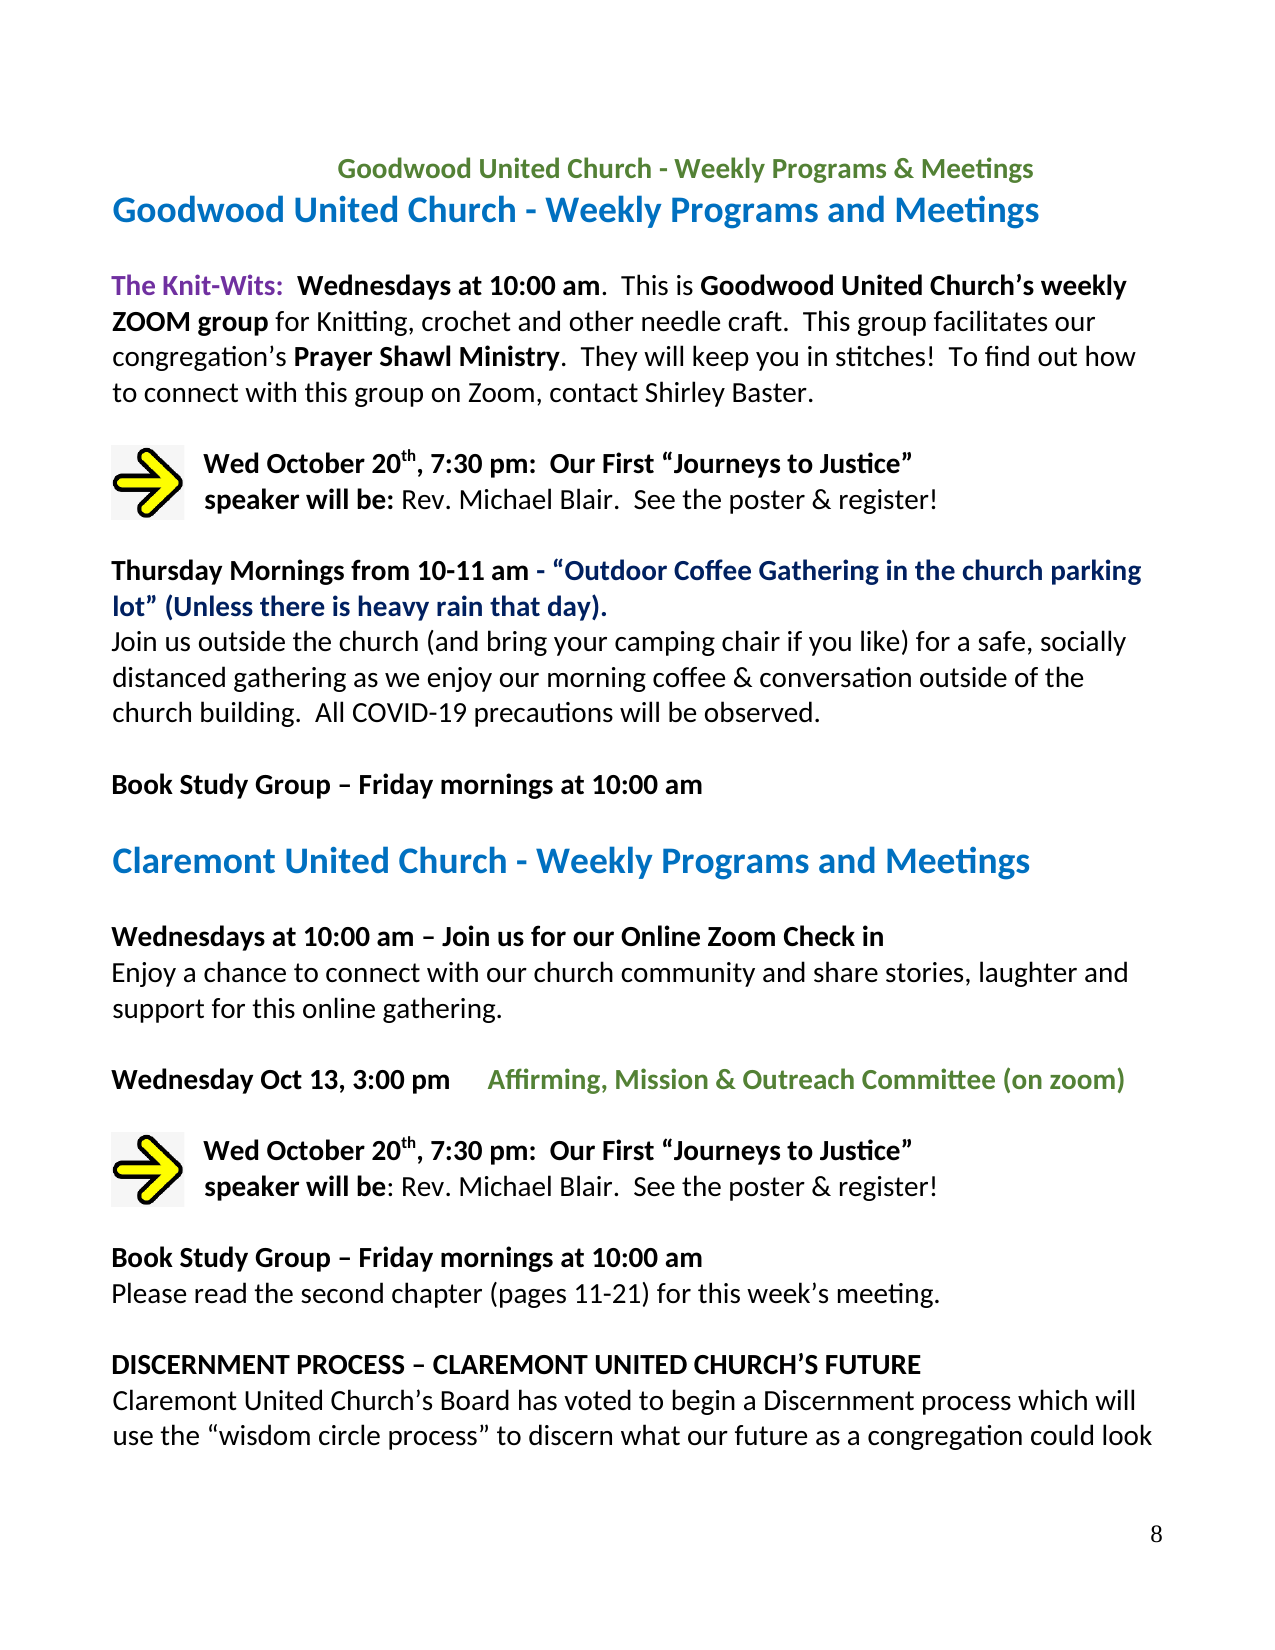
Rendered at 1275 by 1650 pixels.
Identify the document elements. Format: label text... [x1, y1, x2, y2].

text Thursday Mornings from 10-11 am - “Outdoor Coffee Gathering in the church parking lot” (Unless there is heavy rain that day). [111, 552, 1162, 623]
picture [111, 445, 185, 520]
picture [111, 1132, 185, 1207]
text Wednesday Oct 13, 3:00 pm Affirming, Mission & Outreach Committee (on zoom) [111, 1061, 1162, 1097]
text Wed October 20th, 7:30 pm: Our First “Journeys to Justice” speaker will be: Rev. Michael Blair. See the poster & register! [185, 1132, 1004, 1203]
text Claremont United Church - Weekly Programs and Meetings [112, 837, 1162, 883]
text The Knit-Wits: Wednesdays at 10:00 am. This is Goodwood United Church’s weekly ZOOM group for Knitting, crochet and other needle craft. This group facilitates our congregation’s Prayer Shawl Ministry. They will keep you in stitches! To find out how to connect with this group on Zoom, contact Shirley Baster. [111, 267, 1162, 409]
text Wed October 20th, 7:30 pm: Our First “Journeys to Justice” speaker will be: Rev. Michael Blair. See the poster & register! [185, 445, 1004, 516]
text Enjoy a chance to connect with our church community and share stories, laughter and support for this online gathering. [111, 954, 1162, 1025]
text Book Study Group – Friday mornings at 10:00 am [111, 1239, 1004, 1275]
text DISCERNMENT PROCESS – CLAREMONT UNITED CHURCH’S FUTURE [111, 1346, 1004, 1382]
text Goodwood United Church - Weekly Programs & Meetings [337, 150, 1162, 186]
text Please read the second chapter (pages 11-21) for this week’s meeting. [111, 1275, 1004, 1310]
text Wednesdays at 10:00 am – Join us for our Online Zoom Check in [111, 918, 1162, 954]
text Goodwood United Church - Weekly Programs and Meetings [112, 186, 1162, 231]
text Book Study Group – Friday mornings at 10:00 am [111, 766, 1004, 801]
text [112, 1382, 1162, 1453]
text Join us outside the church (and bring your camping chair if you like) for a safe, socially distanced gathering as we enjoy our morning coffee & conversation outside of the church building. All COVID-19 precautions will be observed. [111, 623, 1162, 730]
